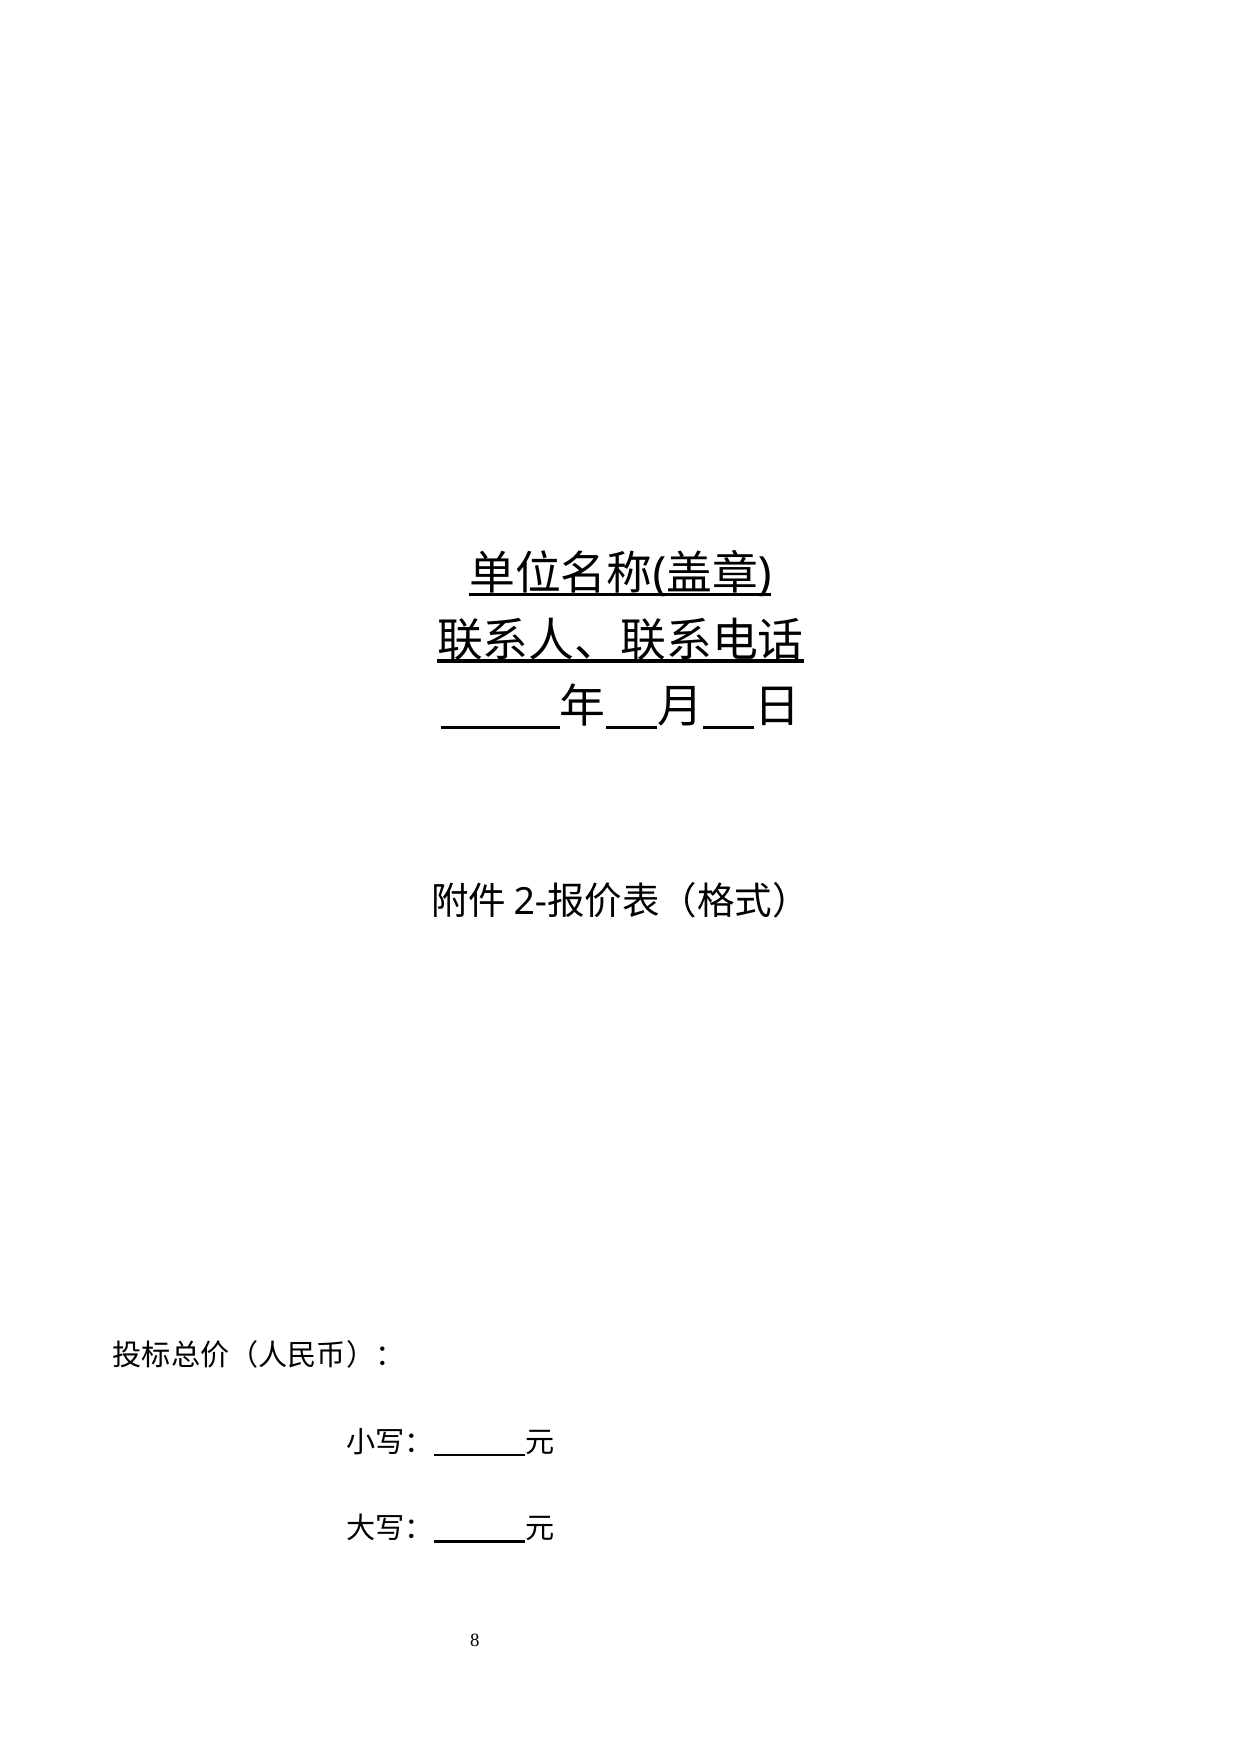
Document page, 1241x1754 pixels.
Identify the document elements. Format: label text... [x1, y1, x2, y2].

text 联系人、联系电话 [112, 603, 1128, 669]
text 小写： 元 [112, 1407, 1128, 1472]
text 大写： 元 [112, 1493, 1128, 1558]
text 投标总价（人民币）： [112, 1321, 1128, 1386]
text 单位名称(盖章) [112, 536, 1128, 603]
text 年 月 日 [112, 669, 1128, 736]
text 附件2-报价表（格式） [112, 866, 1128, 931]
